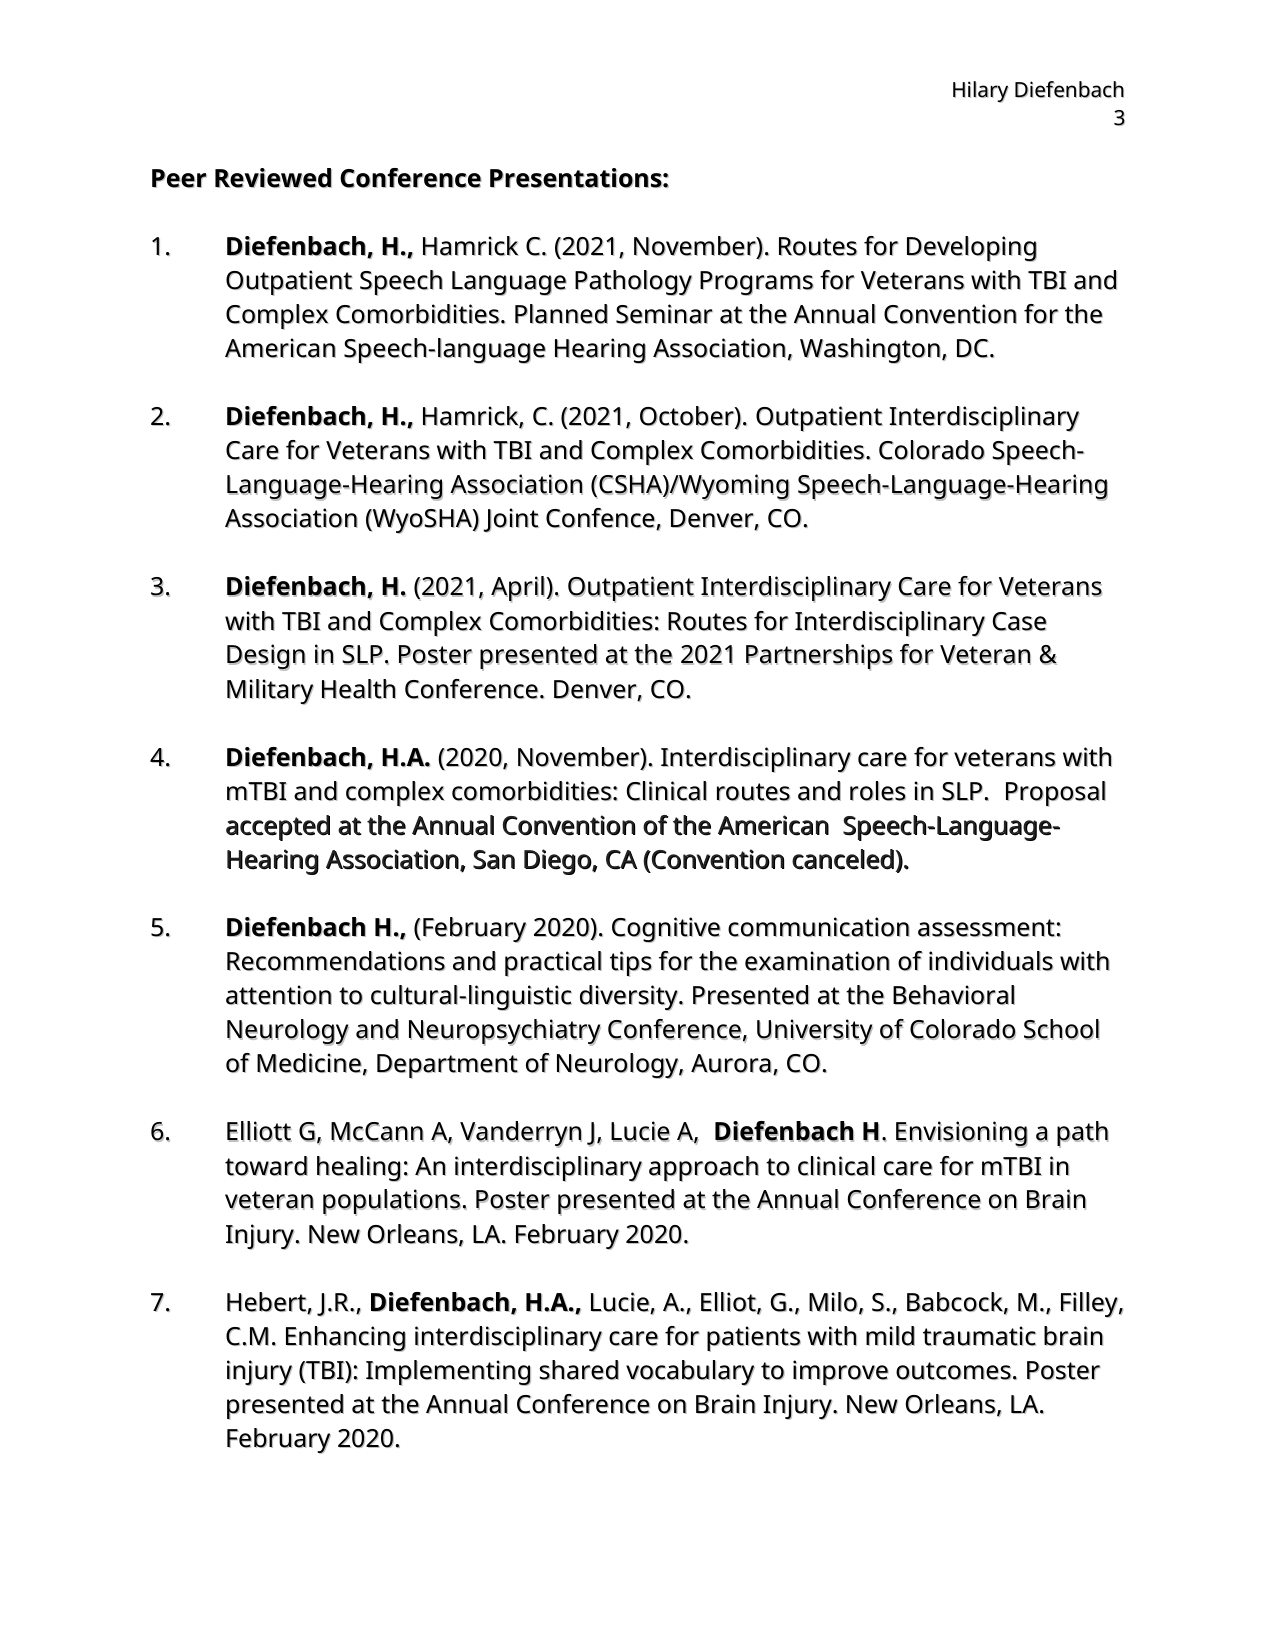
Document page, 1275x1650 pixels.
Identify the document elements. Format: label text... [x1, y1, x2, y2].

list Hebert, J.R., Diefenbach, H.A., Lucie, A., Elliot, G., Milo, S., Babcock, M., Filley, C.M. Enhancing interdisciplinary care for patients with mild traumatic brain injury (TBI): Implementing shared vocabulary to improve outcomes. Poster presented at the Annual Conference on Brain Injury. New Orleans, LA. February 2020. [150, 1284, 1125, 1455]
list Diefenbach, H., Hamrick C. (2021, November). Routes for Developing Outpatient Speech Language Pathology Programs for Veterans with TBI and Complex Comorbidities. Planned Seminar at the Annual Convention for the American Speech-language Hearing Association, Washington, DC. [150, 228, 1125, 365]
list Diefenbach, H. (2021, April). Outpatient Interdisciplinary Care for Veterans with TBI and Complex Comorbidities: Routes for Interdisciplinary Case Design in SLP. Poster presented at the 2021 Partnerships for Veteran & Military Health Conference. Denver, CO. [150, 569, 1125, 705]
list Diefenbach H., (February 2020). Cognitive communication assessment: Recommendations and practical tips for the examination of individuals with attention to cultural-linguistic diversity. Presented at the Behavioral Neurology and Neuropsychiatry Conference, University of Colorado School of Medicine, Department of Neurology, Aurora, CO. [150, 910, 1125, 1080]
list Diefenbach, H.A. (2020, November). Interdisciplinary care for veterans with mTBI and complex comorbidities: Clinical routes and roles in SLP. Proposal accepted at the Annual Convention of the American Speech-Language-Hearing Association, San Diego, CA (Convention canceled). [150, 739, 1125, 876]
list Diefenbach, H., Hamrick, C. (2021, October). Outpatient Interdisciplinary Care for Veterans with TBI and Complex Comorbidities. Colorado Speech-Language-Hearing Association (CSHA)/Wyoming Speech-Language-Hearing Association (WyoSHA) Joint Confence, Denver, CO. [150, 399, 1125, 535]
list Elliott G, McCann A, Vanderryn J, Lucie A, Diefenbach H. Envisioning a path toward healing: An interdisciplinary approach to clinical care for mTBI in veteran populations. Poster presented at the Annual Conference on Brain Injury. New Orleans, LA. February 2020. [150, 1114, 1125, 1250]
text Peer Reviewed Conference Presentations: [150, 160, 1125, 194]
